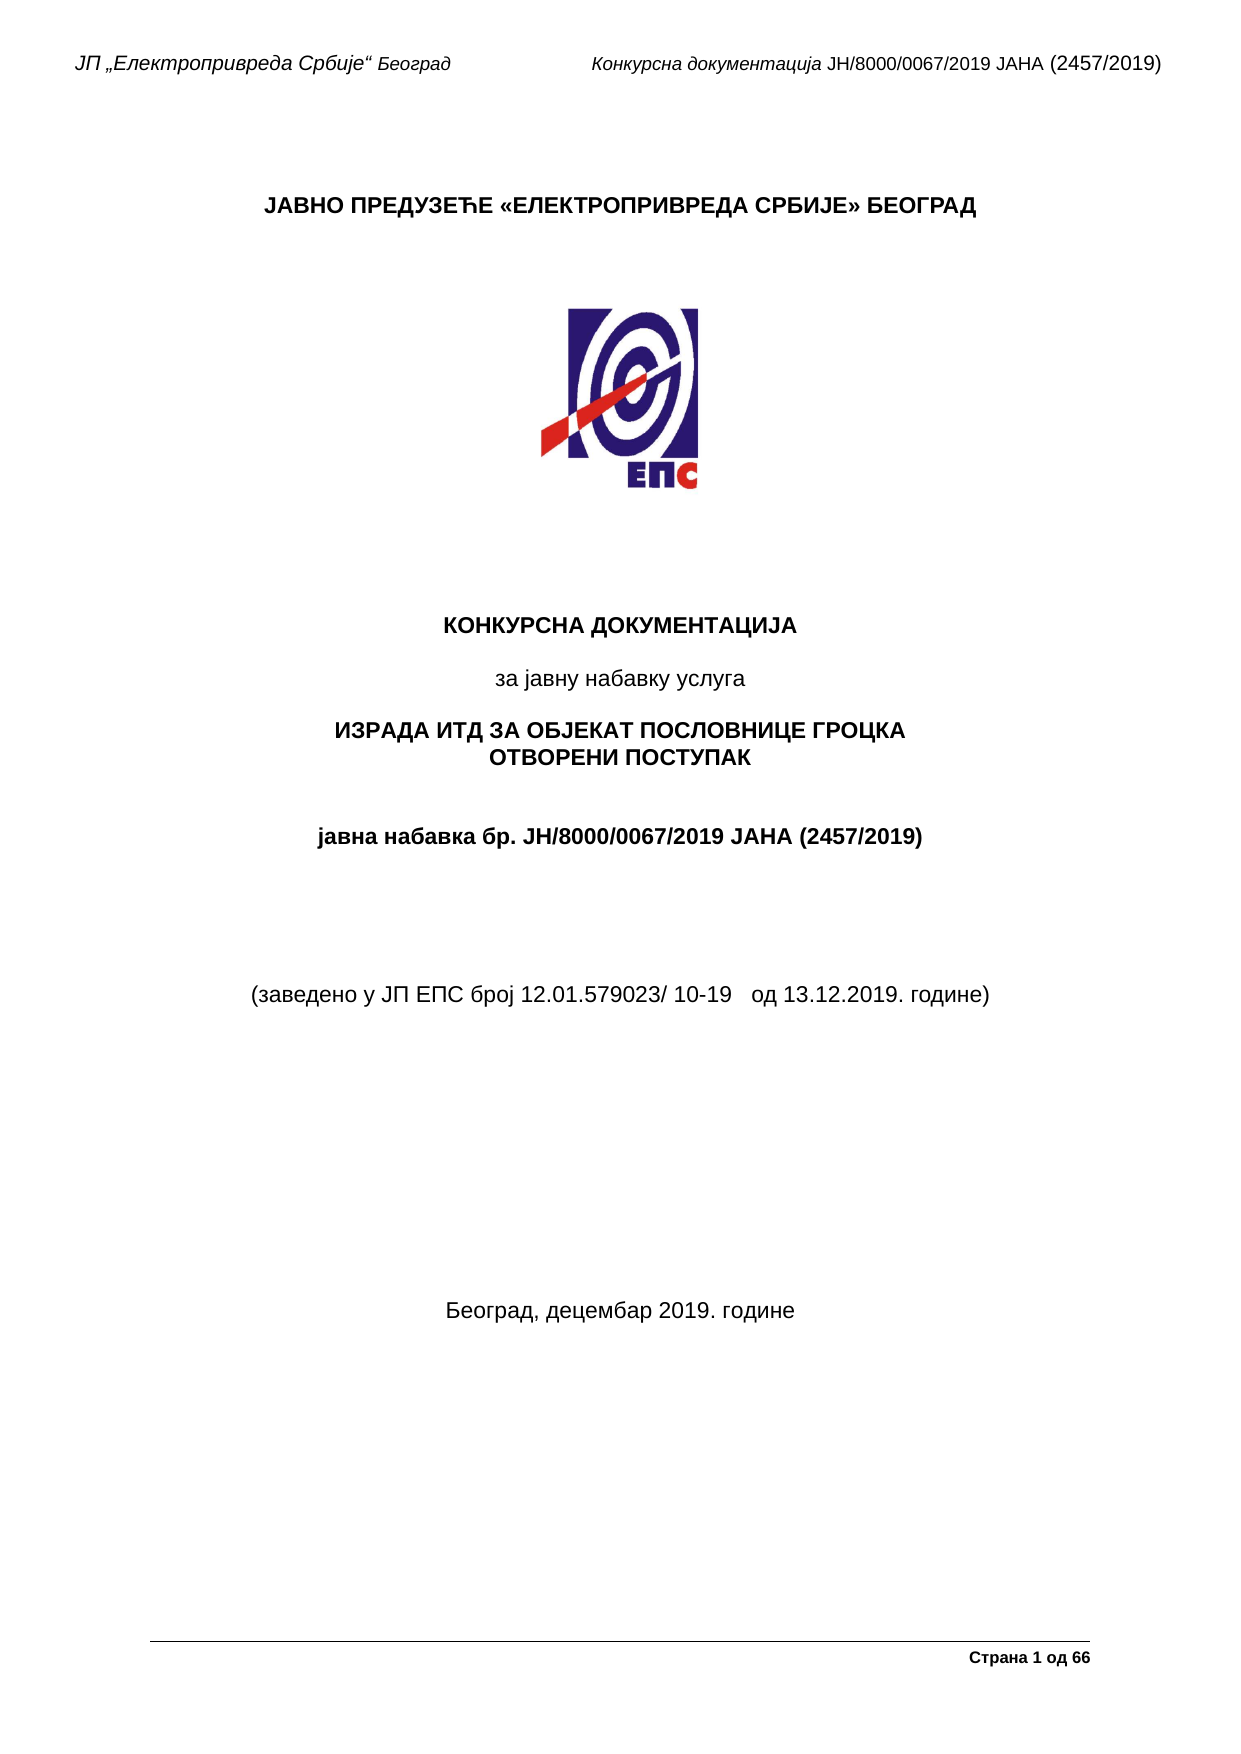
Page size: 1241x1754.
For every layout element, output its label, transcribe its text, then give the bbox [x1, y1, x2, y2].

text КОНКУРСНА ДОКУМЕНТАЦИЈА [150, 612, 1090, 638]
picture [521, 297, 719, 507]
text ОТВОРЕНИ ПОСТУПАК [150, 744, 1090, 770]
text јавна набавка бр. JН/8000/0067/2019 ЈАНА (2457/2019) [150, 823, 1090, 849]
text ИЗРАДА ИТД ЗА ОБЈЕКАТ ПОСЛОВНИЦЕ ГРОЦКА [150, 717, 1090, 744]
text за јавну набавку услуга [150, 665, 1090, 691]
text (заведено у ЈП ЕПС број 12.01.579023/ 10-19 од 13.12.2019. године) [150, 981, 1090, 1007]
text Београд, децембар 2019. године [150, 1297, 1090, 1323]
text ЈАВНО ПРЕДУЗЕЋЕ «ЕЛЕКТРОПРИВРЕДА СРБИЈЕ» БЕОГРАД [150, 192, 1090, 218]
